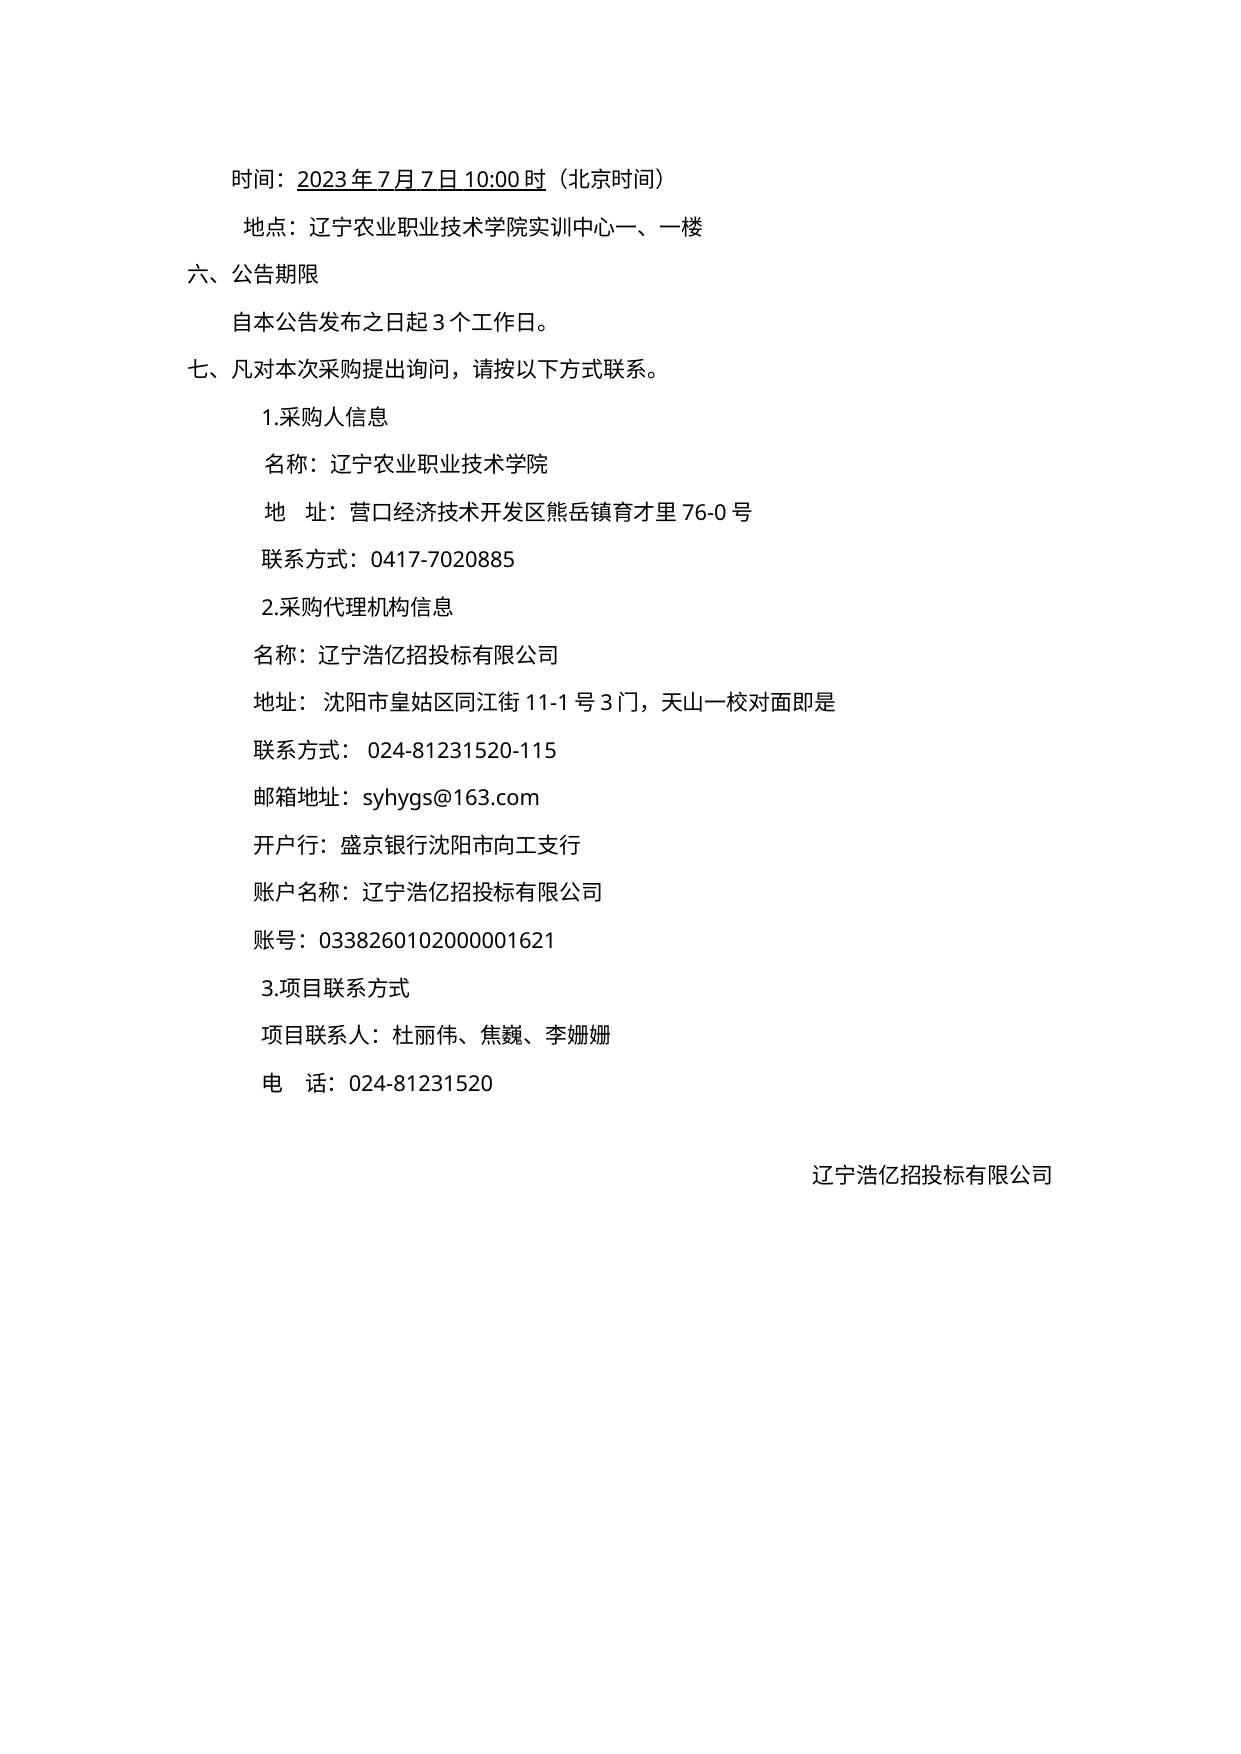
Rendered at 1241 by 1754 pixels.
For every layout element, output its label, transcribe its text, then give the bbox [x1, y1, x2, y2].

text 电 话：024-81231520 [239, 1066, 1053, 1097]
text 地 址：营口经济技术开发区熊岳镇育才里76-0号 [187, 495, 1053, 527]
text 项目联系人：杜丽伟、焦巍、李姗姗 [239, 1018, 1053, 1050]
text 联系方式： 024-81231520-115 [187, 733, 1053, 764]
text 六、公告期限 [187, 257, 1053, 289]
text 名称：辽宁农业职业技术学院 [187, 447, 1053, 479]
text 账号：0338260102000001621 [187, 923, 1053, 955]
text 地址： 沈阳市皇姑区同江街11-1号3门，天山一校对面即是 [187, 685, 1053, 717]
text 地点：辽宁农业职业技术学院实训中心一、一楼 [187, 209, 1053, 241]
text 账户名称：辽宁浩亿招投标有限公司 [187, 875, 1053, 907]
text 七、凡对本次采购提出询问，请按以下方式联系。 [187, 352, 1053, 384]
text 自本公告发布之日起3个工作日。 [187, 304, 1053, 336]
text 3.项目联系方式 [239, 971, 1053, 1002]
text 联系方式：0417-7020885 [239, 542, 1053, 574]
text 时间：2023年7月7日10:00时（北京时间） [187, 162, 1053, 194]
text 辽宁浩亿招投标有限公司 [187, 1158, 1053, 1189]
text 名称：辽宁浩亿招投标有限公司 [187, 638, 1053, 669]
text 2.采购代理机构信息 [239, 590, 1053, 622]
text 1.采购人信息 [239, 400, 1053, 431]
text 邮箱地址：syhygs@163.com [187, 780, 1053, 812]
text 开户行：盛京银行沈阳市向工支行 [187, 828, 1053, 859]
